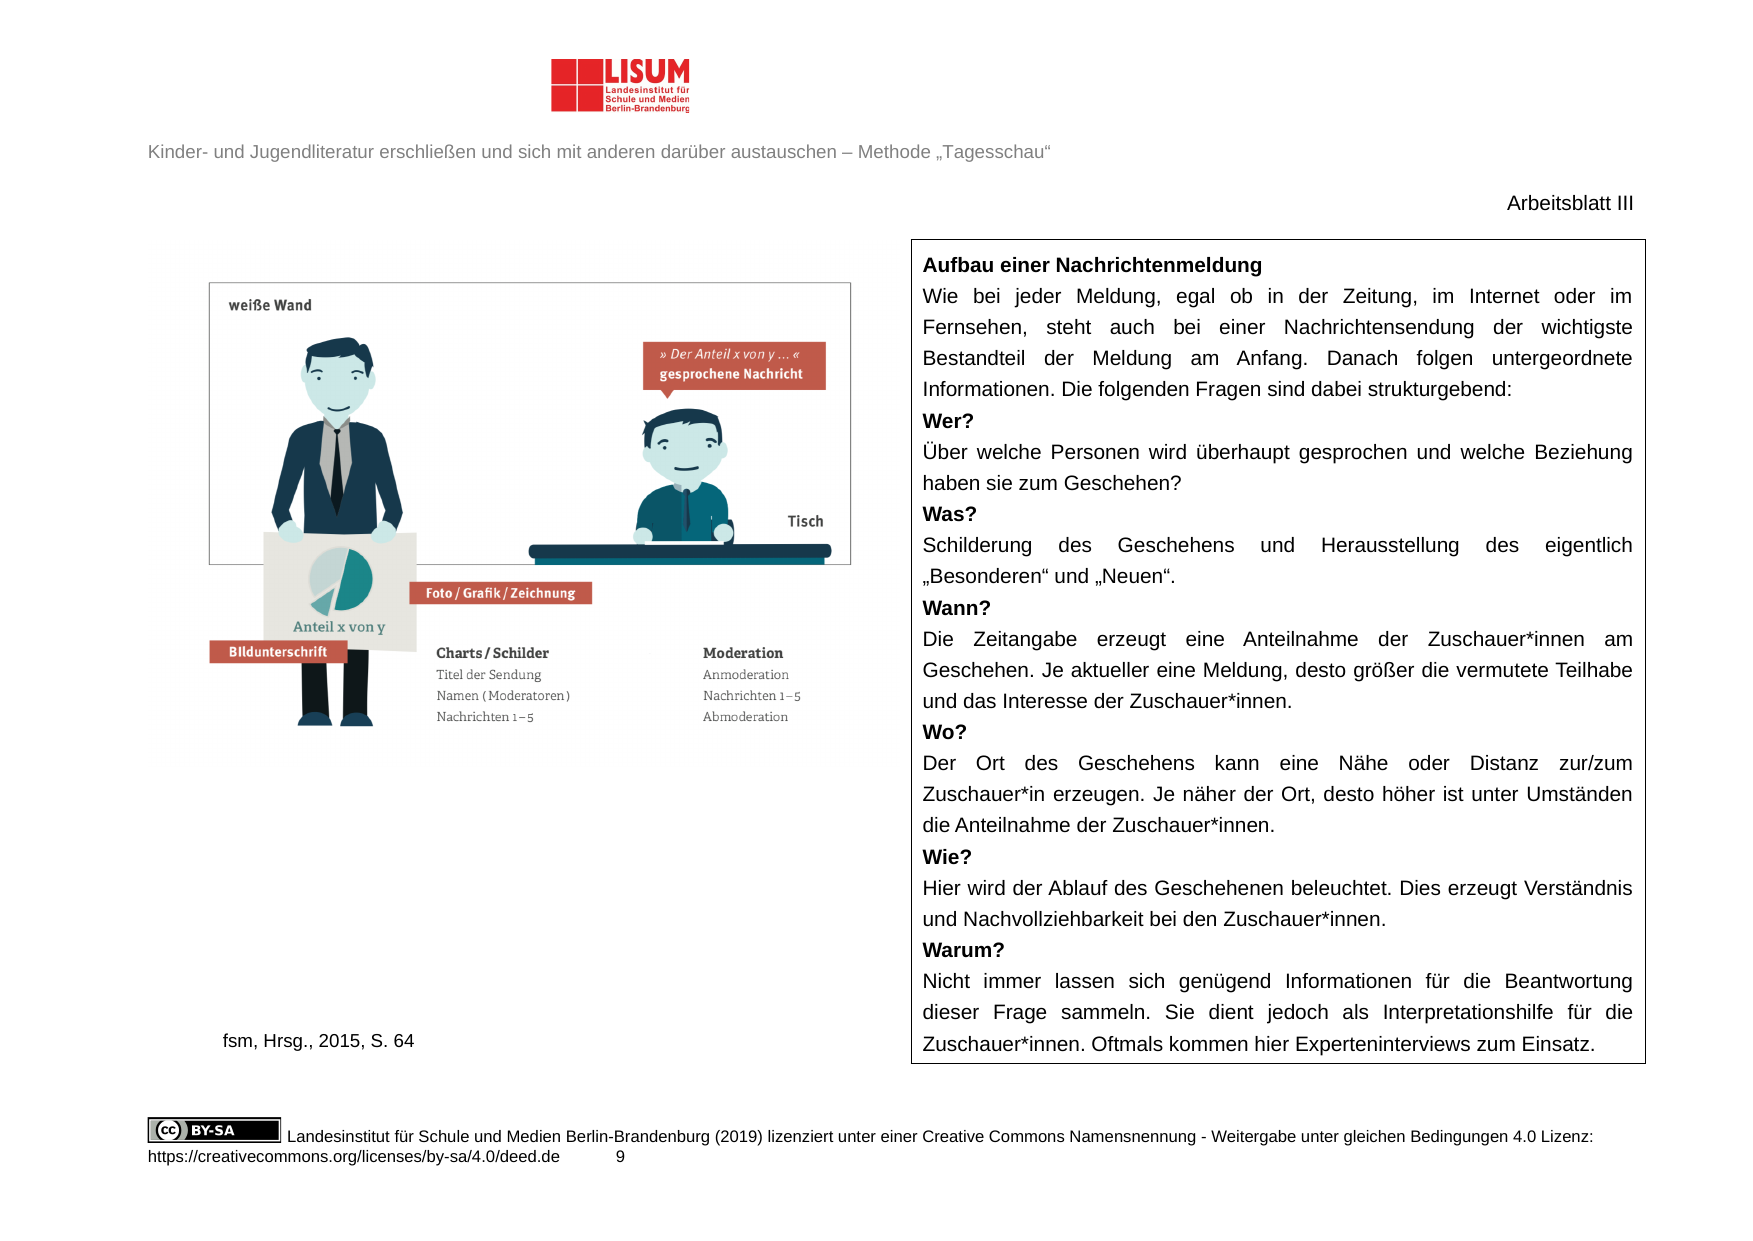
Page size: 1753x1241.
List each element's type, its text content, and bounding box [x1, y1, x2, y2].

picture [147, 240, 901, 767]
text Arbeitsblatt III [148, 191, 1634, 215]
picture [551, 59, 690, 113]
table_header Aufbau einer Nachrichtenmeldung Wie bei jeder Meldung, egal ob in der Zeitung, im Internet oder im Fernsehen, steht auch bei einer Nachrichtensendung der wichtigste Bestandteil der Meldung am Anfang. Danach folgen untergeordnete Informationen. Die folgenden Fragen sind dabei strukturgebend: Wer? Über welche Personen wird überhaupt gesprochen und welche Beziehung haben sie zum Geschehen? Was? Schilderung des Geschehens und Herausstellung des eigentlich „Besonderen“ und „Neuen“. Wann? Die Zeitangabe erzeugt eine Anteilnahme der Zuschauer*innen am Geschehen. Je aktueller eine Meldung, desto größer die vermutete Teilhabe und das Interesse der Zuschauer*innen. Wo? Der Ort des Geschehens kann eine Nähe oder Distanz zur/zum Zuschauer*in erzeugen. Je näher der Ort, desto höher ist unter Umständen die Anteilnahme der Zuschauer*innen. Wie? Hier wird der Ablauf des Geschehenen beleuchtet. Dies erzeugt Verständnis und Nachvollziehbarkeit bei den Zuschauer*innen. Warum? Nicht immer lassen sich genügend Informationen für die Beantwortung dieser Frage sammeln. Sie dient jedoch als Interpretationshilfe für die Zuschauer*innen. Oftmals kommen hier Experteninterviews zum Einsatz. [912, 240, 1645, 1062]
picture [147, 1117, 282, 1143]
table_header fsm, Hrsg., 2015, S. 64 [136, 239, 911, 1062]
